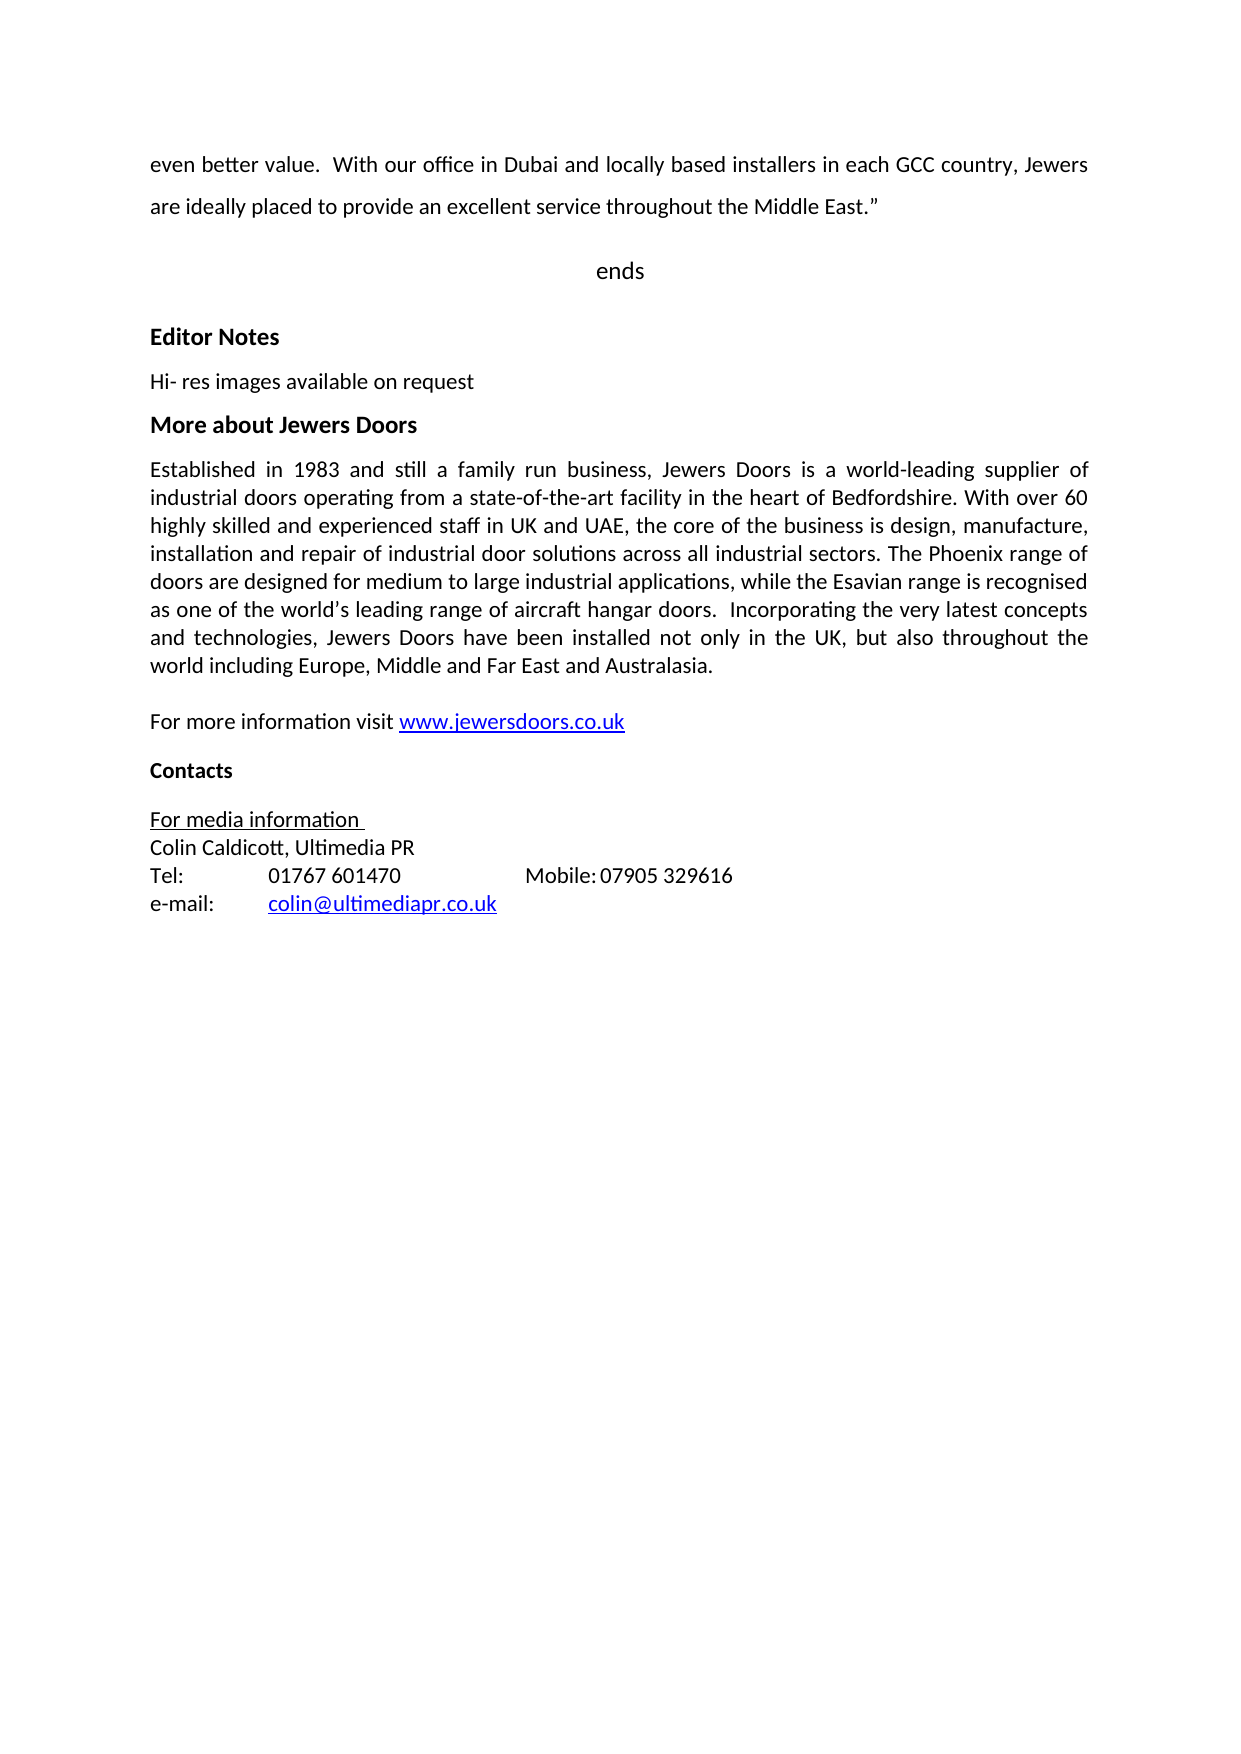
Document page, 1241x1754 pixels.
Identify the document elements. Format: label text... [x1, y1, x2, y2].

text Colin Caldicott, Ultimedia PR [150, 833, 1091, 861]
text For media information [150, 805, 1091, 833]
text ends [150, 255, 1090, 285]
text Established in 1983 and still a family run business, Jewers Doors is a world-leading supplier of industrial doors operating from a state-of-the-art facility in the heart of Bedfordshire. With over 60 highly skilled and experienced staff in UK and UAE, the core of the business is design, manufacture, installation and repair of industrial door solutions across all industrial sectors. The Phoenix range of doors are designed for medium to large industrial applications, while the Esavian range is recognised as one of the world’s leading range of aircraft hangar doors. Incorporating the very latest concepts and technologies, Jewers Doors have been installed not only in the UK, but also throughout the world including Europe, Middle and Far East and Australasia. [150, 455, 1090, 679]
text For more information visit www.jewersdoors.co.uk [150, 707, 1090, 735]
text More about Jewers Doors [150, 409, 1090, 439]
text Editor Notes [150, 321, 1090, 352]
text e-mail: colin@ultimediapr.co.uk [150, 889, 1091, 917]
text Tel: 01767 601470 Mobile: 07905 329616 [150, 861, 1091, 889]
text Hi- res images available on request [150, 367, 1090, 395]
text Contacts [150, 756, 1090, 784]
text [150, 150, 1090, 220]
